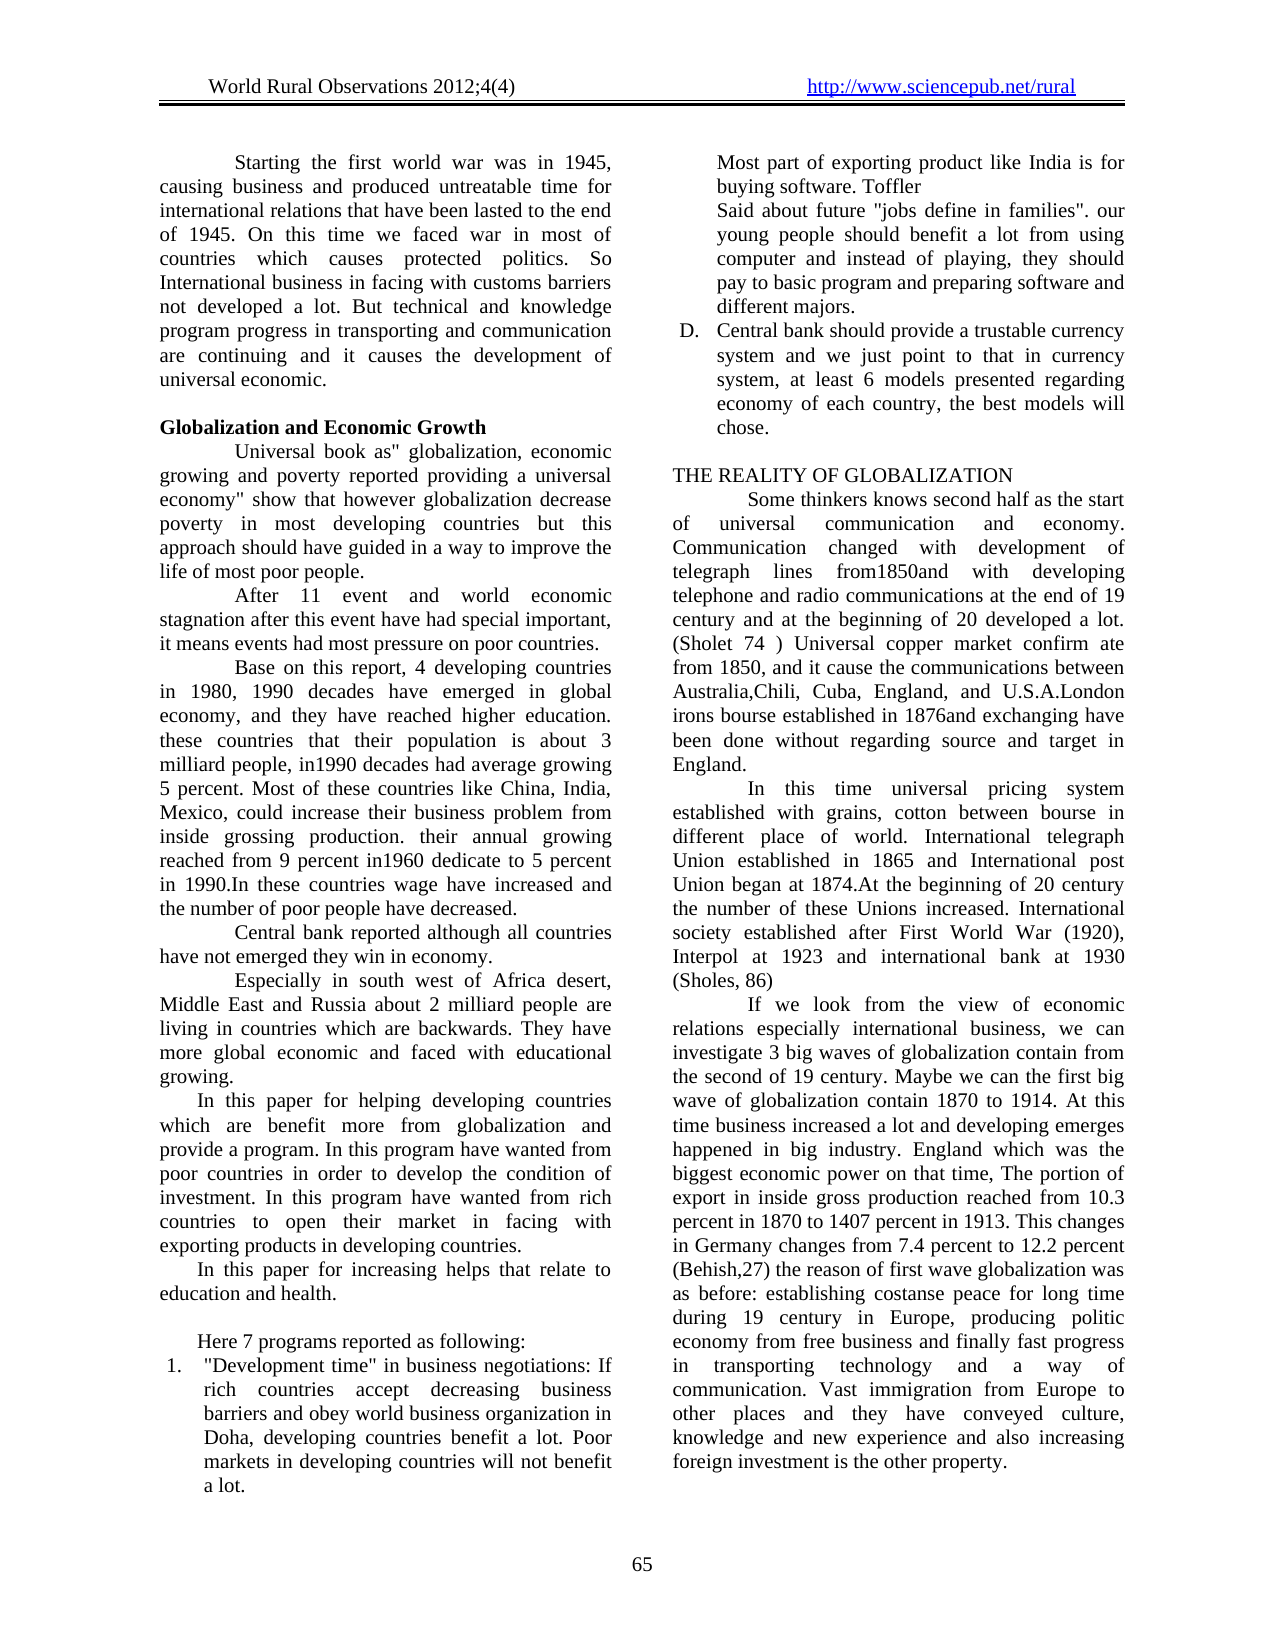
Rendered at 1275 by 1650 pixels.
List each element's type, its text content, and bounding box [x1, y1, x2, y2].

text After 11 event and world economic stagnation after this event have had special important, it means events had most pressure on poor countries. [159, 583, 612, 655]
text Especially in south west of Africa desert, Middle East and Russia about 2 milliard people are living in countries which are backwards. They have more global economic and faced with educational growing. [159, 968, 612, 1088]
list Said about future "jobs define in families". our young people should benefit a lot from using computer and instead of playing, they should pay to basic program and preparing software and different majors. [717, 198, 1125, 318]
list "Development time" in business negotiations: If rich countries accept decreasing business barriers and obey world business organization in Doha, developing countries benefit a lot. Poor markets in developing countries will not benefit a lot. [166, 1353, 612, 1497]
list Central bank should provide a trustable currency system and we just point to that in currency system, at least 6 models presented regarding economy of each country, the best models will chose. [679, 318, 1125, 439]
text Base on this report, 4 developing countries in 1980, 1990 decades have emerged in global economy, and they have reached higher education. these countries that their population is about 3 milliard people, in1990 decades had average growing 5 percent. Most of these countries like China, India, Mexico, could increase their business problem from inside grossing production. their annual growing reached from 9 percent in1960 dedicate to 5 percent in 1990.In these countries wage have increased and the number of poor people have decreased. [159, 655, 612, 920]
text In this paper for increasing helps that relate to education and health. [159, 1257, 612, 1305]
text Central bank reported although all countries have not emerged they win in economy. [159, 920, 612, 968]
text Globalization and Economic Growth [159, 415, 612, 439]
text Starting the first world war was in 1945, causing business and produced untreatable time for international relations that have been lasted to the end of 1945. On this time we faced war in most of countries which causes protected politics. So International business in facing with customs barriers not developed a lot. But technical and knowledge program progress in transporting and communication are continuing and it causes the development of universal economic. [159, 150, 612, 391]
text In this time universal pricing system established with grains, cotton between bourse in different place of world. International telegraph Union established in 1865 and International post Union began at 1874.At the beginning of 20 century the number of these Unions increased. International society established after First World War (1920), Interpol at 1923 and international bank at 1930 (Sholes, 86) [672, 776, 1125, 992]
list Most part of exporting product like India is for buying software. Toffler [717, 150, 1125, 198]
text If we look from the view of economic relations especially international business, we can investigate 3 big waves of globalization contain from the second of 19 century. Maybe we can the first big wave of globalization contain 1870 to 1914. At this time business increased a lot and developing emerges happened in big industry. England which was the biggest economic power on that time, The portion of export in inside gross production reached from 10.3 percent in 1870 to 1407 percent in 1913. This changes in Germany changes from 7.4 percent to 12.2 percent (Behish,27) the reason of first wave globalization was as before: establishing costanse peace for long time during 19 century in Europe, producing politic economy from free business and finally fast progress in transporting technology and a way of communication. Vast immigration from Europe to other places and they have conveyed culture, knowledge and new experience and also increasing foreign investment is the other property. [672, 992, 1125, 1473]
text Here 7 programs reported as following: [159, 1329, 612, 1353]
text In this paper for helping developing countries which are benefit more from globalization and provide a program. In this program have wanted from poor countries in order to develop the condition of investment. In this program have wanted from rich countries to open their market in facing with exporting products in developing countries. [159, 1088, 612, 1257]
text Some thinkers knows second half as the start of universal communication and economy. Communication changed with development of telegraph lines from1850and with developing telephone and radio communications at the end of 19 century and at the beginning of 20 developed a lot. (Sholet 74 ) Universal copper market confirm ate from 1850, and it cause the communications between Australia,Chili, Cuba, England, and U.S.A.London irons bourse established in 1876and exchanging have been done without regarding source and target in England. [672, 487, 1125, 776]
text Universal book as" globalization, economic growing and poverty reported providing a universal economy" show that however globalization decrease poverty in most developing countries but this approach should have guided in a way to improve the life of most poor people. [159, 439, 612, 583]
text THE REALITY OF GLOBALIZATION [672, 463, 1125, 487]
